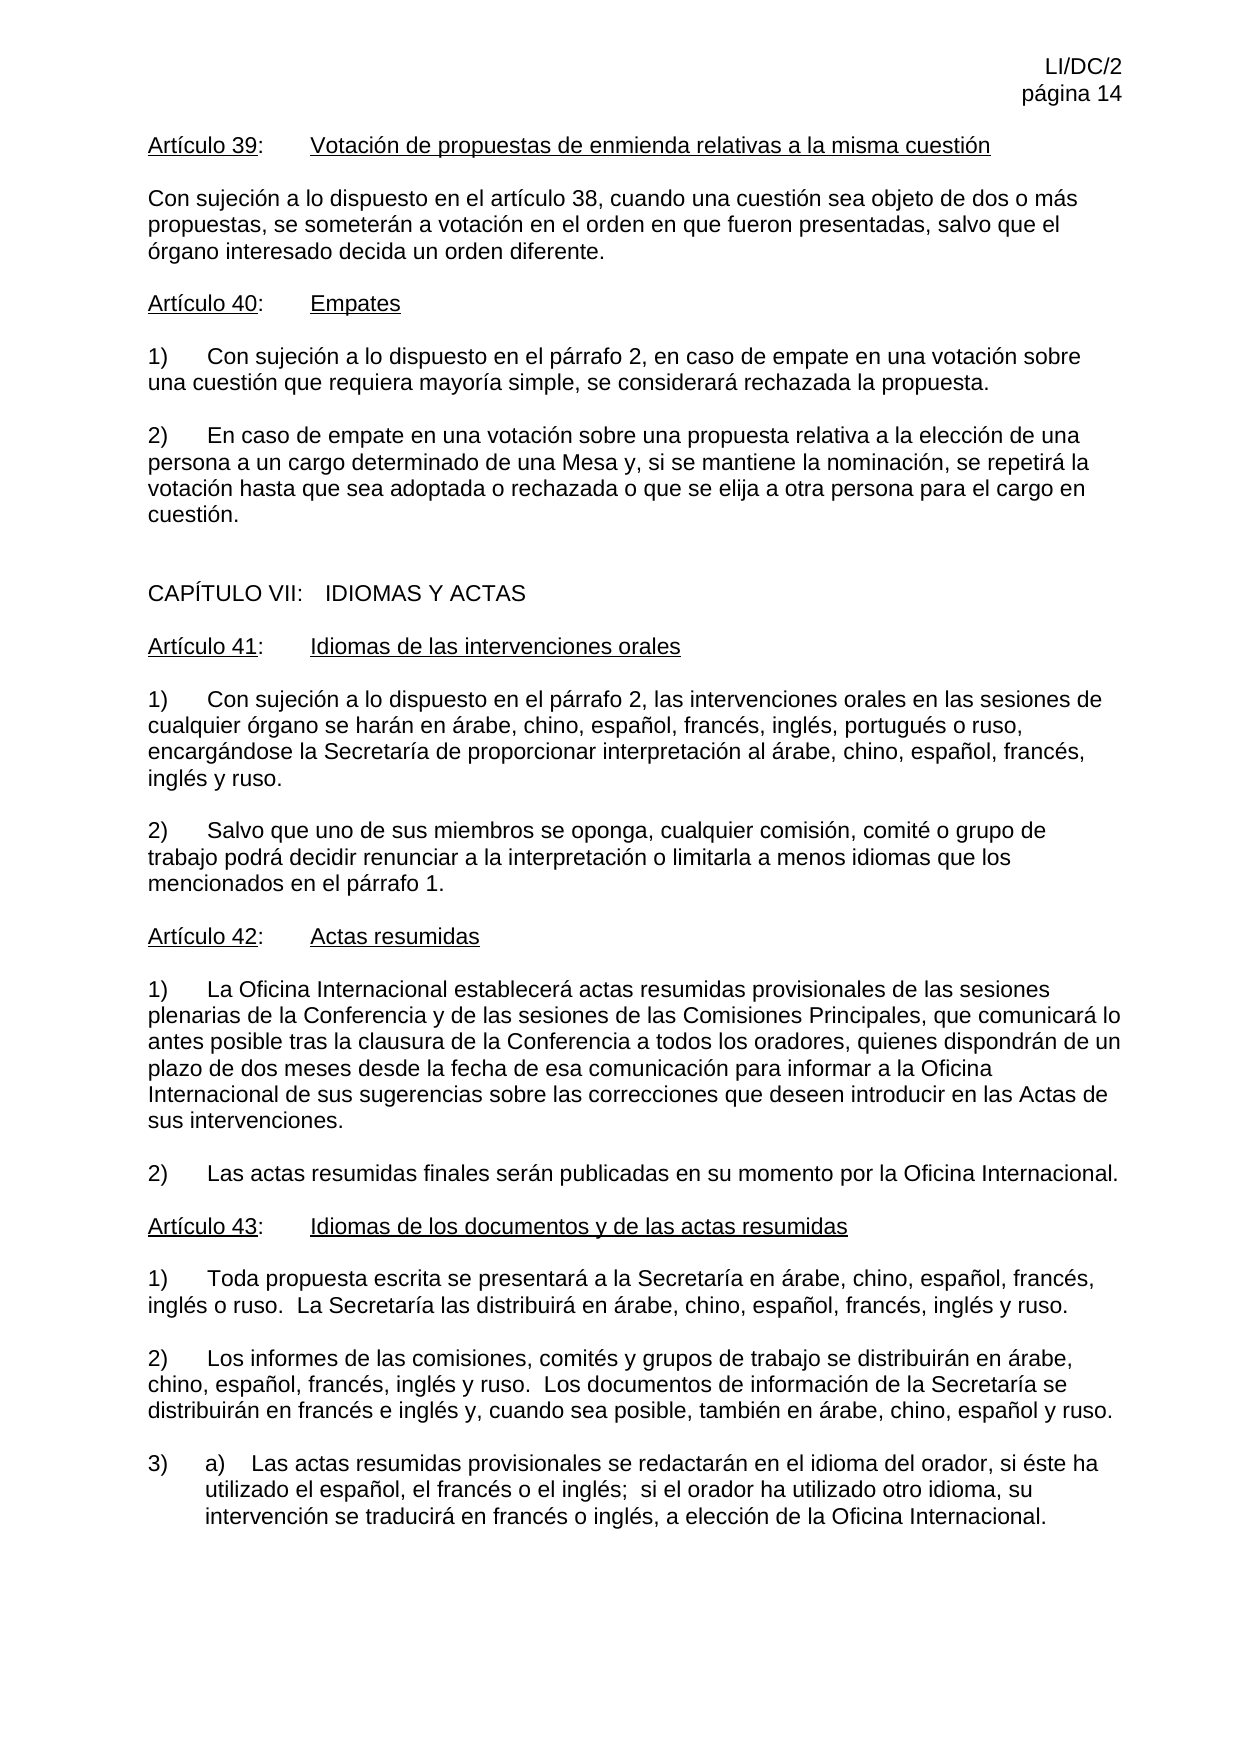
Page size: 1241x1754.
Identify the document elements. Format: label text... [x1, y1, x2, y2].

text Artículo 39: Votación de propuestas de enmienda relativas a la misma cuestión [148, 132, 1122, 158]
text 2) Salvo que uno de sus miembros se oponga, cualquier comisión, comité o grupo de trabajo podrá decidir renunciar a la interpretación o limitarla a menos idiomas que los mencionados en el párrafo 1. [148, 817, 1122, 896]
text 2) En caso de empate en una votación sobre una propuesta relativa a la elección de una persona a un cargo determinado de una Mesa y, si se mantiene la nominación, se repetirá la votación hasta que sea adoptada o rechazada o que se elija a otra persona para el cargo en cuestión. [148, 422, 1122, 527]
text 2) Los informes de las comisiones, comités y grupos de trabajo se distribuirán en árabe, chino, español, francés, inglés y ruso. Los documentos de información de la Secretaría se distribuirán en francés e inglés y, cuando sea posible, también en árabe, chino, español y ruso. [148, 1344, 1122, 1423]
text Artículo 40: Empates [148, 290, 1122, 317]
text Con sujeción a lo dispuesto en el artículo 38, cuando una cuestión sea objeto de dos o más propuestas, se someterán a votación en el orden en que fueron presentadas, salvo que el órgano interesado decida un orden diferente. [148, 185, 1122, 264]
text 1) Con sujeción a lo dispuesto en el párrafo 2, en caso de empate en una votación sobre una cuestión que requiera mayoría simple, se considerará rechazada la propuesta. [148, 343, 1122, 396]
text 1) La Oficina Internacional establecerá actas resumidas provisionales de las sesiones plenarias de la Conferencia y de las sesiones de las Comisiones Principales, que comunicará lo antes posible tras la clausura de la Conferencia a todos los oradores, quienes dispondrán de un plazo de dos meses desde la fecha de esa comunicación para informar a la Oficina Internacional de sus sugerencias sobre las correcciones que deseen introducir en las Actas de sus intervenciones. [148, 976, 1122, 1134]
text Artículo 41: Idiomas de las intervenciones orales [148, 633, 1122, 659]
text Artículo 43: Idiomas de los documentos y de las actas resumidas [148, 1213, 1122, 1239]
text 1) Toda propuesta escrita se presentará a la Secretaría en árabe, chino, español, francés, inglés o ruso. La Secretaría las distribuirá en árabe, chino, español, francés, inglés y ruso. [148, 1265, 1122, 1318]
text 3) a) Las actas resumidas provisionales se redactarán en el idioma del orador, si éste ha utilizado el español, el francés o el inglés; si el orador ha utilizado otro idioma, su intervención se traducirá en francés o inglés, a elección de la Oficina Internacional. [148, 1450, 1122, 1529]
title CAPÍTULO VII: IDIOMAS Y ACTAS [148, 580, 1122, 607]
text Artículo 42: Actas resumidas [148, 923, 1122, 949]
text 2) Las actas resumidas finales serán publicadas en su momento por la Oficina Internacional. [148, 1160, 1122, 1186]
text 1) Con sujeción a lo dispuesto en el párrafo 2, las intervenciones orales en las sesiones de cualquier órgano se harán en árabe, chino, español, francés, inglés, portugués o ruso, encargándose la Secretaría de proporcionar interpretación al árabe, chino, español, francés, inglés y ruso. [148, 686, 1122, 791]
